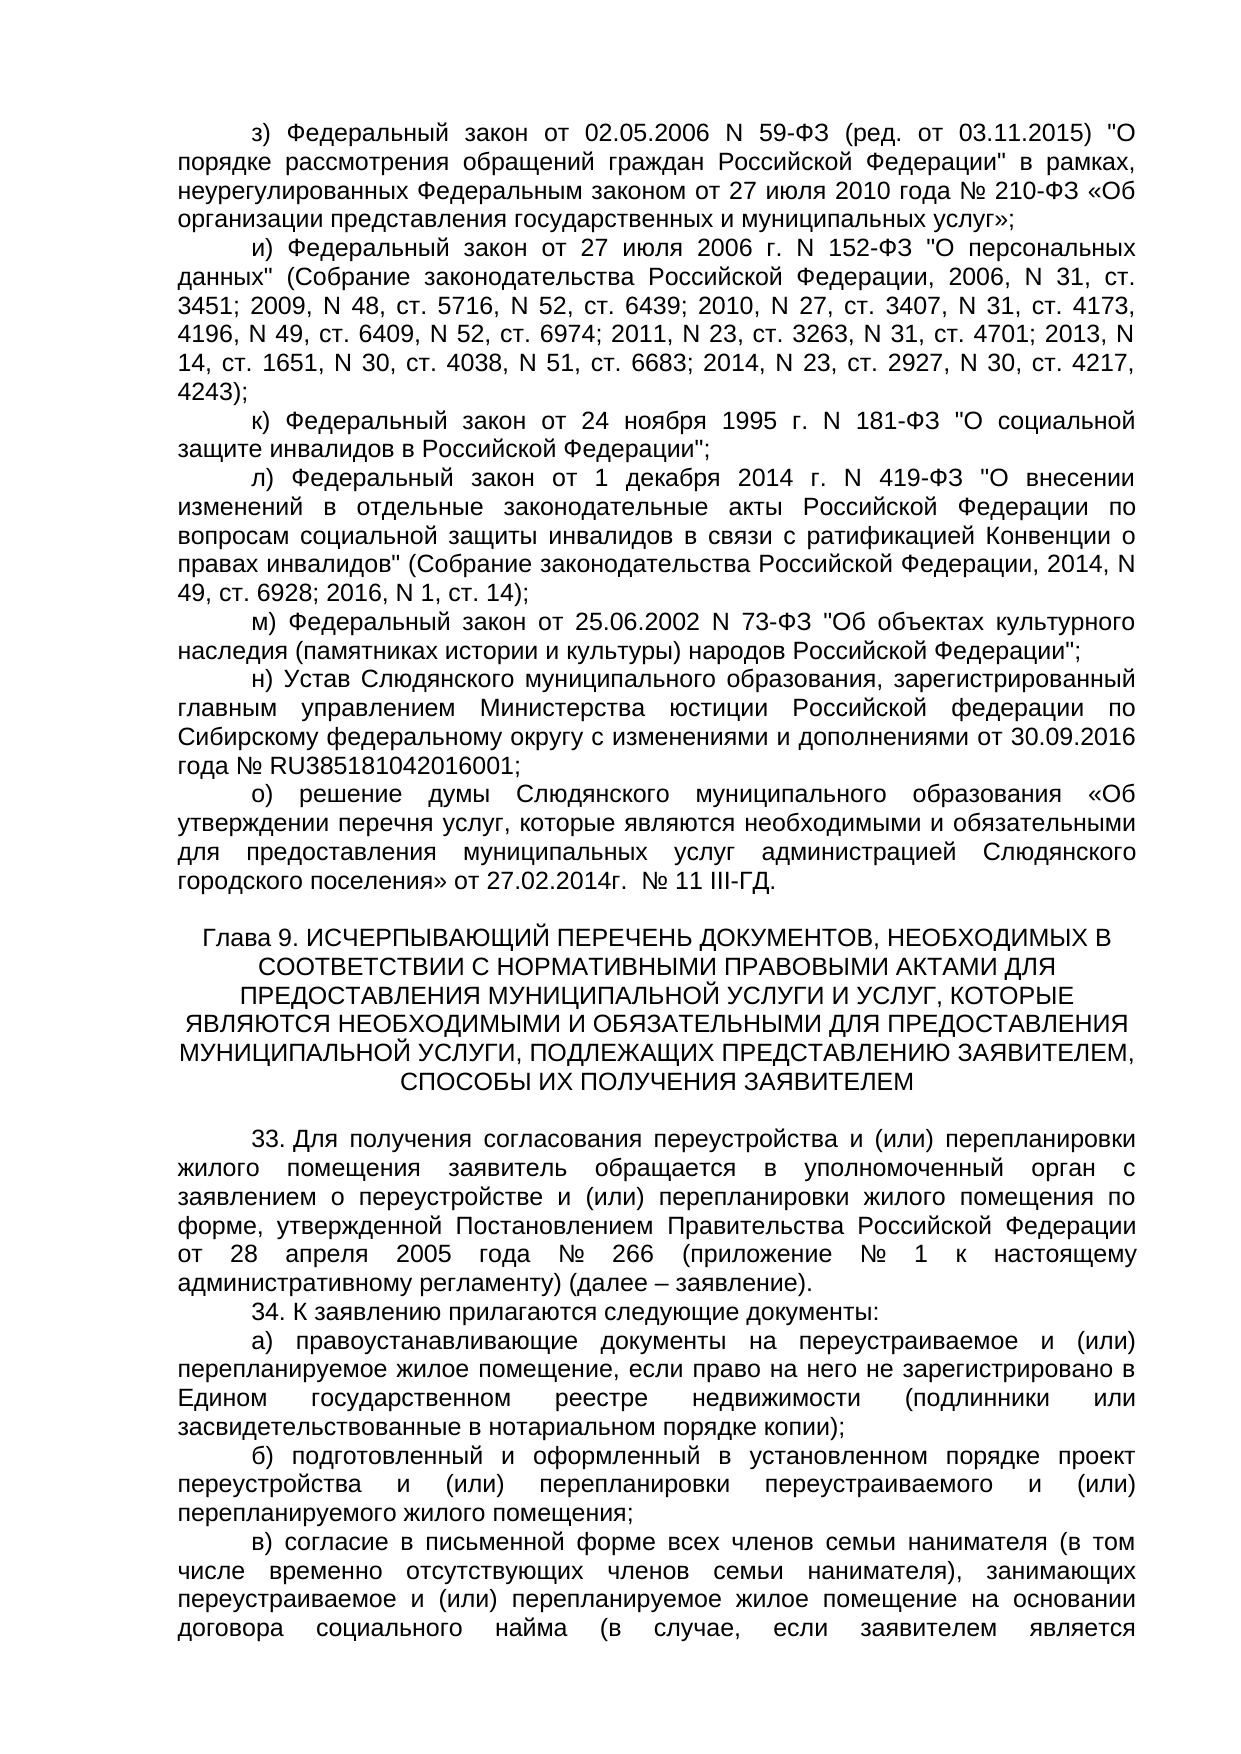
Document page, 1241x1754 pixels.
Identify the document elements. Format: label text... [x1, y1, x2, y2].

text б) подготовленный и оформленный в установленном порядке проект переустройства и (или) перепланировки переустраиваемого и (или) перепланируемого жилого помещения; [177, 1441, 1137, 1527]
text а) правоустанавливающие документы на переустраиваемое и (или) перепланируемое жилое помещение, если право на него не зарегистрировано в Едином государственном реестре недвижимости (подлинники или засвидетельствованные в нотариальном порядке копии); [177, 1326, 1137, 1441]
text з) Федеральный закон от 02.05.2006 N 59-ФЗ (ред. от 03.11.2015) "О порядке рассмотрения обращений граждан Российской Федерации" в рамках, неурегулированных Федеральным законом от 27 июля 2010 года № 210-ФЗ «Об организации представления государственных и муниципальных услуг»; [177, 118, 1137, 233]
text к) Федеральный закон от 24 ноября 1995 г. N 181-ФЗ "О социальной защите инвалидов в Российской Федерации"; [177, 406, 1137, 463]
text л) Федеральный закон от 1 декабря 2014 г. N 419-ФЗ "О внесении изменений в отдельные законодательные акты Российской Федерации по вопросам социальной защиты инвалидов в связи с ратификацией Конвенции о правах инвалидов" (Собрание законодательства Российской Федерации, 2014, N 49, ст. 6928; 2016, N 1, ст. 14); [177, 463, 1137, 607]
text и) Федеральный закон от 27 июля 2006 г. N 152-ФЗ "О персональных данных" (Собрание законодательства Российской Федерации, 2006, N 31, ст. 3451; 2009, N 48, ст. 5716, N 52, ст. 6439; 2010, N 27, ст. 3407, N 31, ст. 4173, 4196, N 49, ст. 6409, N 52, ст. 6974; 2011, N 23, ст. 3263, N 31, ст. 4701; 2013, N 14, ст. 1651, N 30, ст. 4038, N 51, ст. 6683; 2014, N 23, ст. 2927, N 30, ст. 4217, 4243); [177, 233, 1137, 406]
text 34. К заявлению прилагаются следующие документы: [177, 1297, 1137, 1326]
text о) решение думы Слюдянского муниципального образования «Об утверждении перечня услуг, которые являются необходимыми и обязательными для предоставления муниципальных услуг администрацией Слюдянского городского поселения» от 27.02.2014г. № 11 III-ГД. [177, 779, 1137, 894]
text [177, 1527, 1137, 1642]
text Глава 9. ИСЧЕРПЫВАЮЩИЙ ПЕРЕЧЕНЬ ДОКУМЕНТОВ, НЕОБХОДИМЫХ В СООТВЕТСТВИИ С НОРМАТИВНЫМИ ПРАВОВЫМИ АКТАМИ ДЛЯ ПРЕДОСТАВЛЕНИЯ МУНИЦИПАЛЬНОЙ УСЛУГИ И УСЛУГ, КОТОРЫЕ ЯВЛЯЮТСЯ НЕОБХОДИМЫМИ И ОБЯЗАТЕЛЬНЫМИ ДЛЯ ПРЕДОСТАВЛЕНИЯ МУНИЦИПАЛЬНОЙ УСЛУГИ, ПОДЛЕЖАЩИХ ПРЕДСТАВЛЕНИЮ ЗАЯВИТЕЛЕМ, СПОСОБЫ ИХ ПОЛУЧЕНИЯ ЗАЯВИТЕЛЕМ [177, 923, 1137, 1096]
text 33. Для получения согласования переустройства и (или) перепланировки жилого помещения заявитель обращается в уполномоченный орган с заявлением о переустройстве и (или) перепланировки жилого помещения по форме, утвержденной Постановлением Правительства Российской Федерации от 28 апреля 2005 года № 266 (приложение № 1 к настоящему административному регламенту) (далее – заявление). [177, 1124, 1137, 1297]
text н) Устав Слюдянского муниципального образования, зарегистрированный главным управлением Министерства юстиции Российской федерации по Сибирскому федеральному округу с изменениями и дополнениями от 30.09.2016 года № RU385181042016001; [177, 664, 1137, 779]
text м) Федеральный закон от 25.06.2002 N 73-ФЗ "Об объектах культурного наследия (памятниках истории и культуры) народов Российской Федерации"; [177, 607, 1137, 664]
